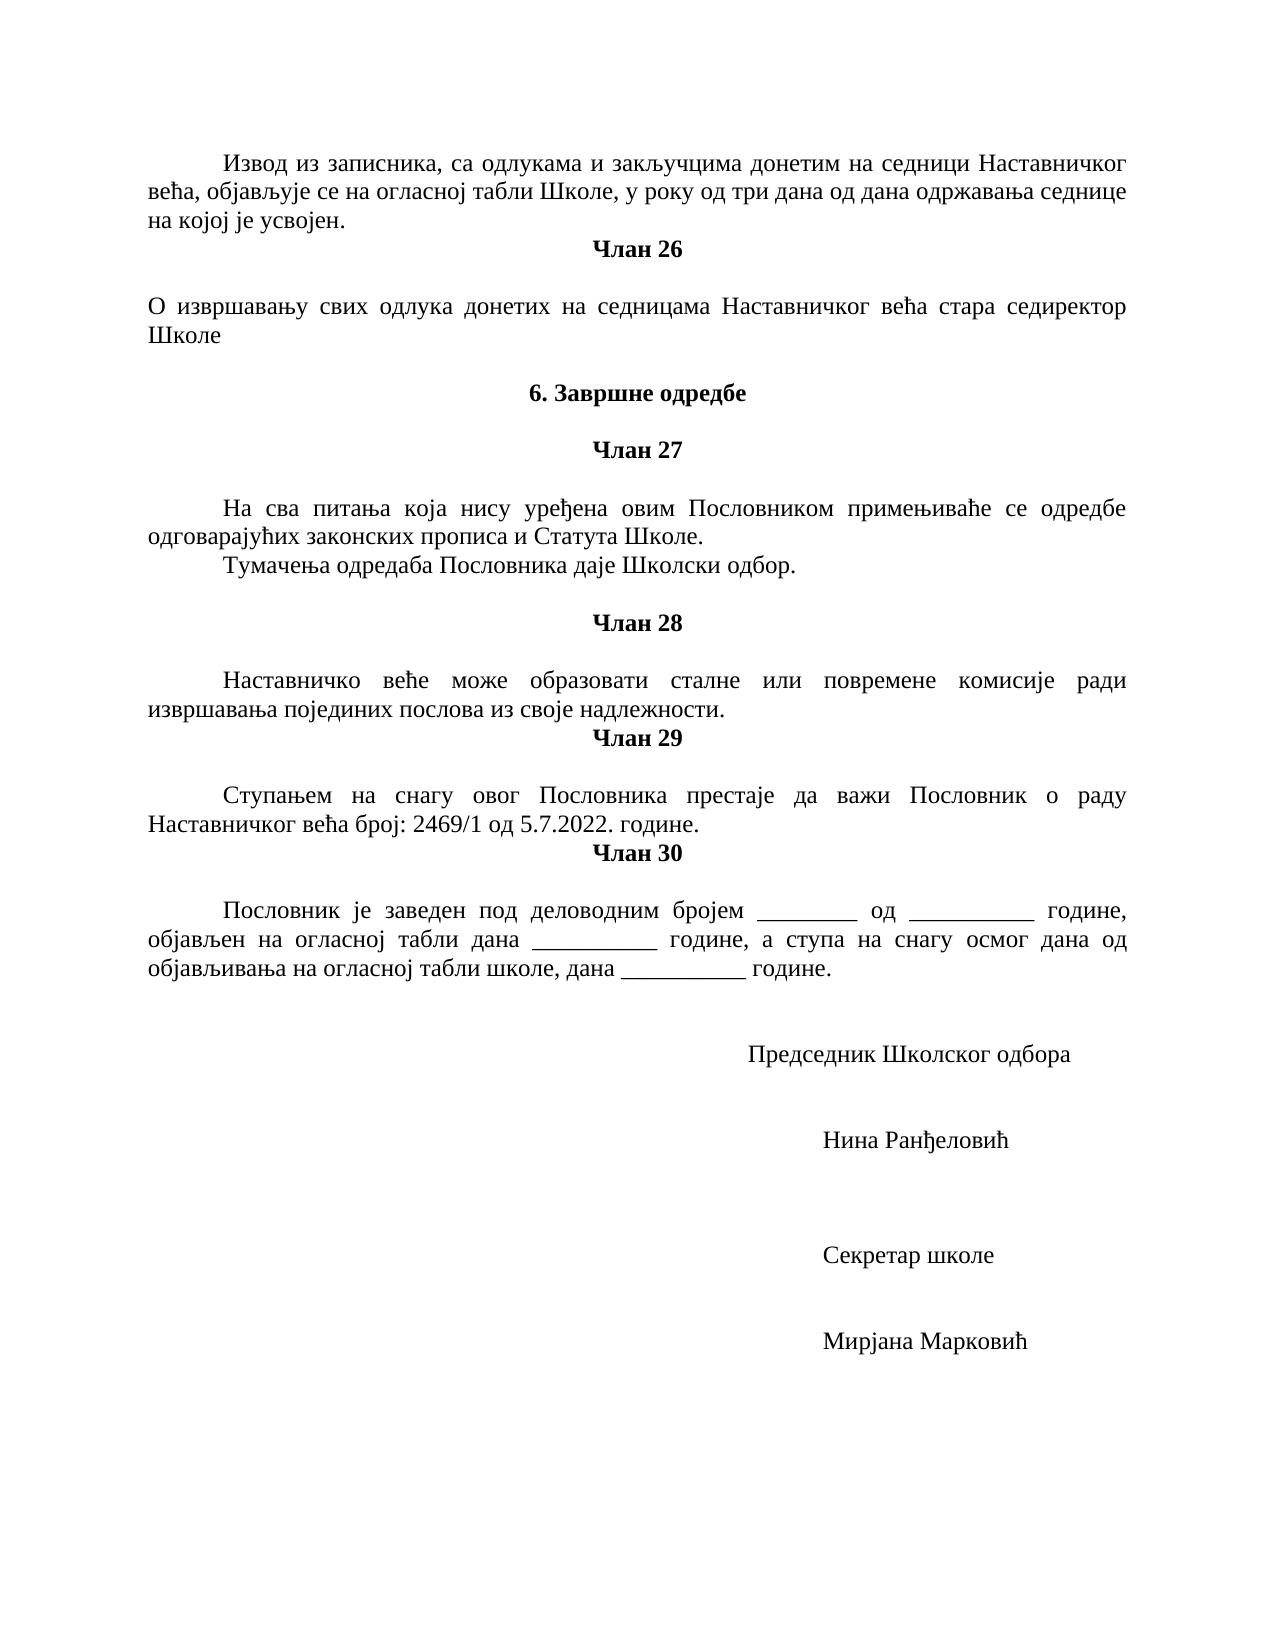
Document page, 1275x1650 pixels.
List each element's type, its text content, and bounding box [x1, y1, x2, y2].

text Члан 30 [148, 838, 1127, 866]
text 6. Завршне одредбе [148, 378, 1127, 406]
text Члан 26 [148, 234, 1127, 263]
text Ступањем на снагу овог Пословника престаје да важи Пословник о раду Наставничког већа број: 2469/1 од 5.7.2022. године. [148, 780, 1127, 838]
text О извршавању свих одлука донетих на седницама Наставничког већа стара седиректор Школе [148, 291, 1127, 349]
text Секретар школе [748, 1240, 1127, 1269]
text Члан 28 [148, 608, 1127, 636]
text Члан 27 [148, 435, 1127, 464]
text Председник Школског одбора [748, 1039, 1127, 1068]
text Извод из записника, са одлукама и закључцима донетим на седници Наставничког већа, објављује се на огласној табли Школе, у року од три дана од дана одржавања седнице на којој је усвојен. [148, 148, 1127, 234]
text Мирјана Марковић [748, 1326, 1127, 1355]
text Тумачења одредаба Пословника даје Школски одбор. [148, 550, 1127, 579]
text Пословник је заведен под деловодним бројем ________ од __________ године, објављен на огласној табли дана __________ године, а ступа на снагу осмог дана од објављивања на огласној табли школе, дана __________ године. [148, 895, 1127, 981]
text На сва питања која нису уређена овим Пословником примењиваће се одредбе одговарајућих законских прописа и Статута Школе. [148, 493, 1127, 550]
text Нина Ранђеловић [748, 1125, 1127, 1154]
text Члан 29 [148, 723, 1127, 751]
text Наставничко веће може образовати сталне или повремене комисије ради извршавања појединих послова из своје надлежности. [148, 665, 1127, 723]
